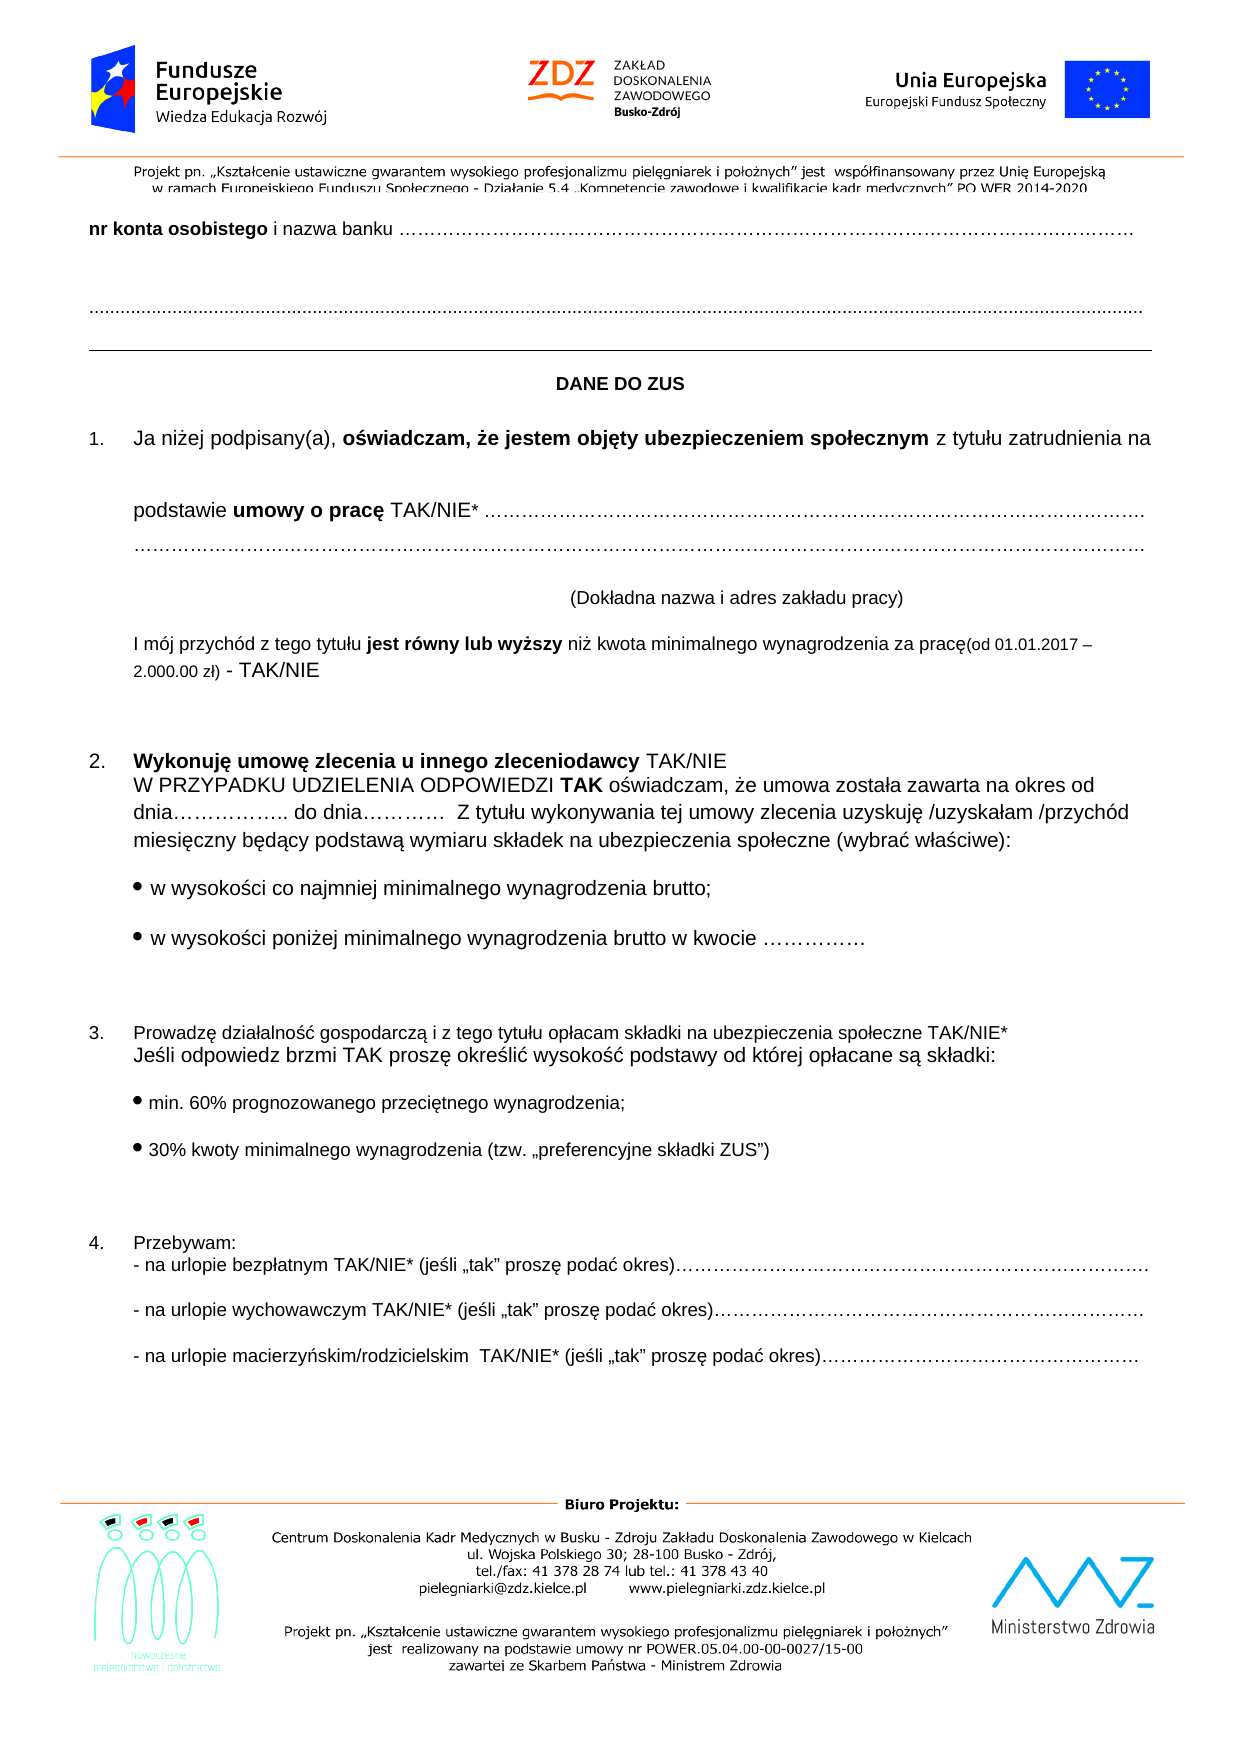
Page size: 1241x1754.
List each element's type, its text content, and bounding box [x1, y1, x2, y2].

text ........................................................................................................................................................................................................... [89, 296, 1152, 317]
list Wykonuję umowę zlecenia u innego zleceniodawcy TAK/NIE [89, 748, 1152, 772]
text - na urlopie macierzyńskim/rodzicielskim TAK/NIE* (jeśli „tak” proszę podać okres)…………………………………………… [133, 1344, 1152, 1366]
text DANE DO ZUS [89, 373, 1152, 394]
text w wysokości poniżej minimalnego wynagrodzenia brutto w kwocie …………… [133, 926, 1152, 951]
text w wysokości co najmniej minimalnego wynagrodzenia brutto; [89, 876, 1152, 901]
text Jeśli odpowiedz brzmi TAK proszę określić wysokość podstawy od której opłacane są składki: [133, 1043, 1152, 1067]
text (Dokładna nazwa i adres zakładu pracy) [89, 587, 1152, 608]
text ……………………………………………………………………………………………………………………………………………… [133, 533, 1152, 555]
list Przebywam: [89, 1232, 1152, 1253]
text nr konta osobistego i nazwa banku …………………………………………………………………………………………….………… [89, 218, 1152, 239]
list Prowadzę działalność gospodarczą i z tego tytułu opłacam składki na ubezpieczenia społeczne TAK/NIE* [89, 1022, 1152, 1043]
text - na urlopie bezpłatnym TAK/NIE* (jeśli „tak” proszę podać okres)…………………………………………………………………. [133, 1253, 1152, 1275]
list Ja niżej podpisany(a), oświadczam, że jestem objęty ubezpieczeniem społecznym z tytułu zatrudnienia na podstawie umowy o pracę TAK/NIE* ……………………………………………………………………………………………. [89, 426, 1152, 522]
text W PRZYPADKU UDZIELENIA ODPOWIEDZI TAK oświadczam, że umowa została zawarta na okres od dnia…………….. do dnia………… Z tytułu wykonywania tej umowy zlecenia uzyskuję /uzyskałam /przychód miesięczny będący podstawą wymiaru składek na ubezpieczenia społeczne (wybrać właściwe): [133, 772, 1152, 851]
text 30% kwoty minimalnego wynagrodzenia (tzw. „preferencyjne składki ZUS”) [133, 1139, 1152, 1162]
text - na urlopie wychowawczym TAK/NIE* (jeśli „tak” proszę podać okres)…………………………………………………………… [133, 1299, 1152, 1321]
text I mój przychód z tego tytułu jest równy lub wyższy niż kwota minimalnego wynagrodzenia za pracę(od 01.01.2017 – 2.000.00 zł) - TAK/NIE [133, 632, 1152, 681]
picture [60, 1495, 1185, 1671]
picture [58, 45, 1184, 192]
text min. 60% prognozowanego przeciętnego wynagrodzenia; [133, 1092, 1152, 1114]
